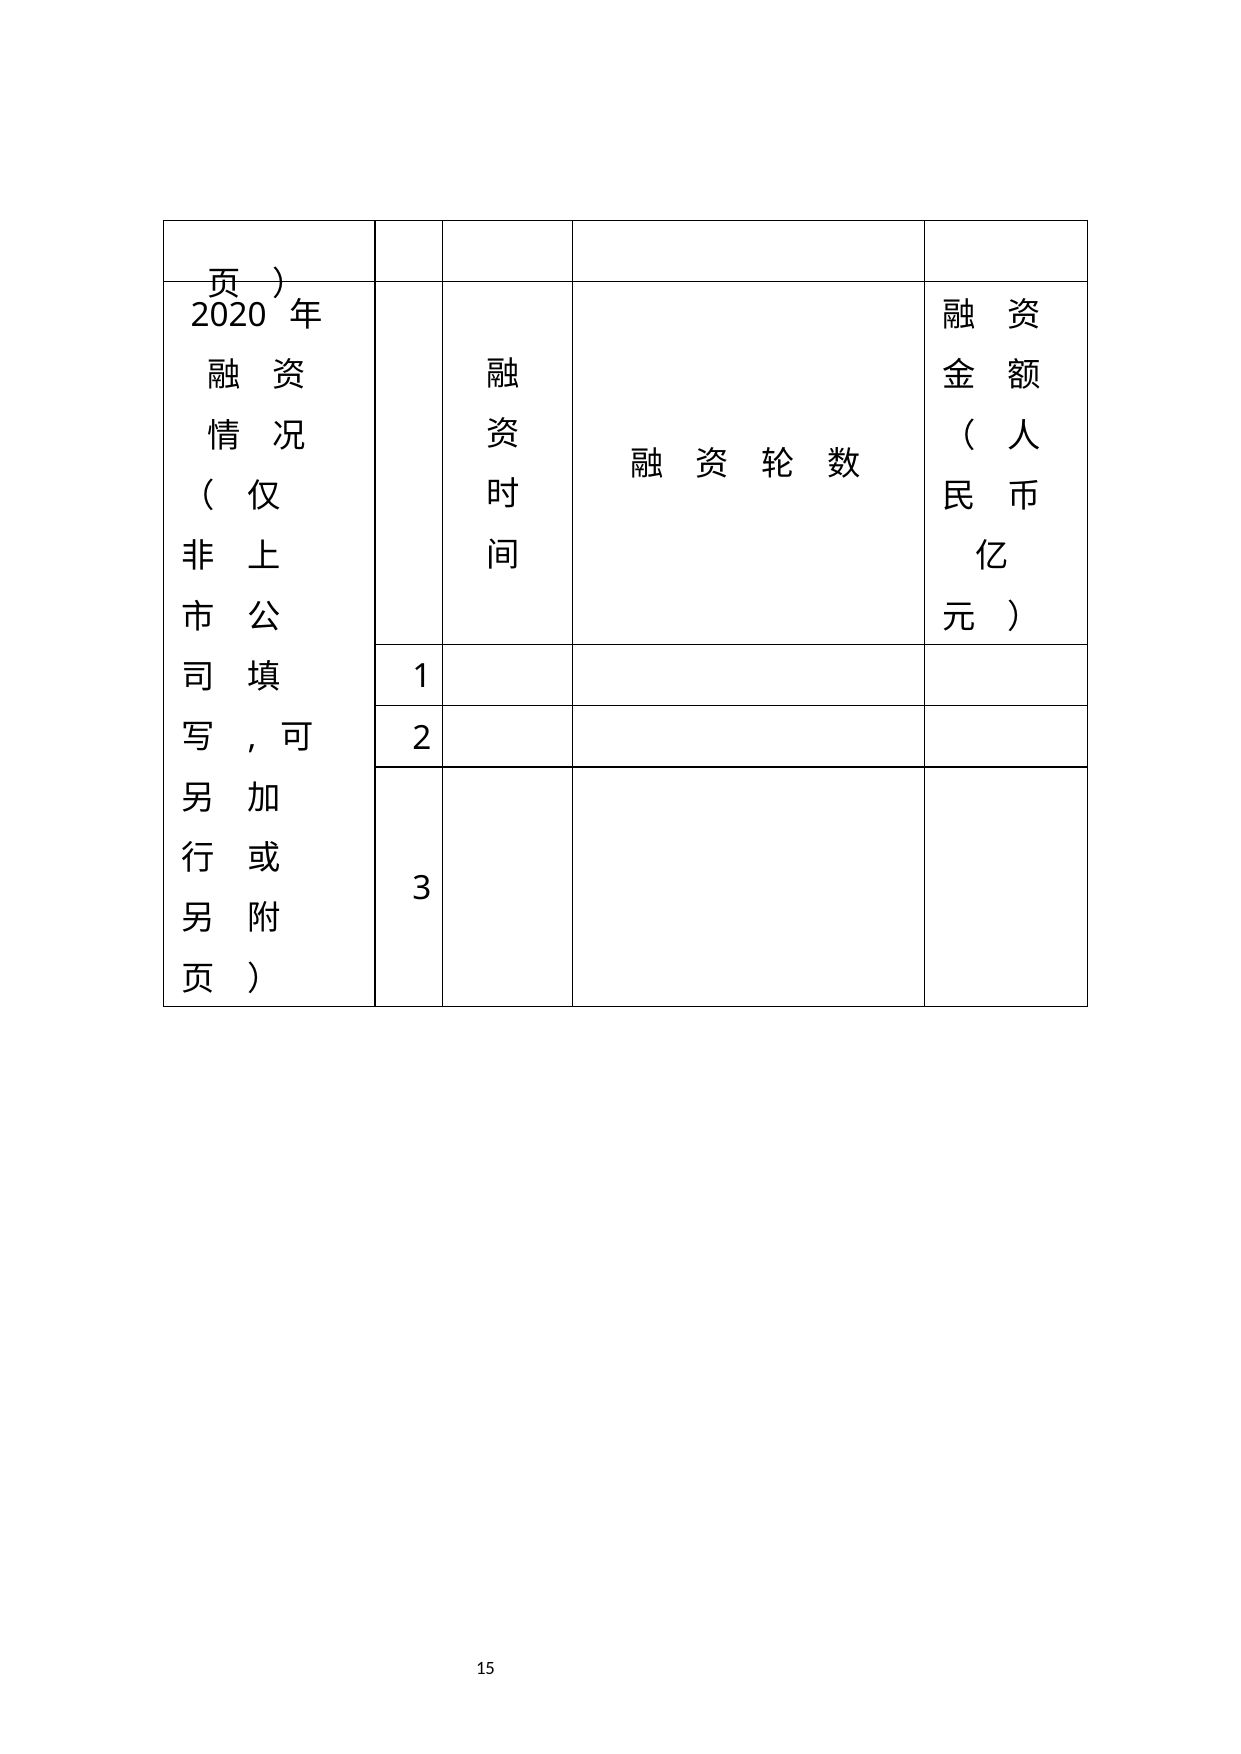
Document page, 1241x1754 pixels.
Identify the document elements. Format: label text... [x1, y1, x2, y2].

table_cell [443, 706, 572, 766]
table_cell 融资金额 （人民币亿元） [925, 282, 1087, 644]
table_cell [573, 645, 924, 705]
table_cell 融资时间 [443, 282, 572, 644]
table_cell [443, 645, 572, 705]
table_cell 3 [376, 768, 442, 1006]
table_cell 3 [376, 221, 442, 281]
table_cell [573, 221, 924, 281]
table_cell [925, 706, 1087, 766]
table_cell 2 [376, 706, 442, 766]
table_cell [925, 645, 1087, 705]
table_cell % [925, 221, 1087, 281]
table_cell [376, 282, 442, 644]
table_cell [925, 768, 1087, 1006]
table_cell 2020年融资情况 （仅非上市公司填写, 可另加行或另附页） [164, 282, 374, 1006]
table_cell 融资轮数 [573, 282, 924, 644]
table_cell 1 [376, 645, 442, 705]
table_cell [443, 768, 572, 1006]
table_cell [443, 221, 572, 281]
table_cell [573, 706, 924, 766]
table_cell [573, 768, 924, 1006]
